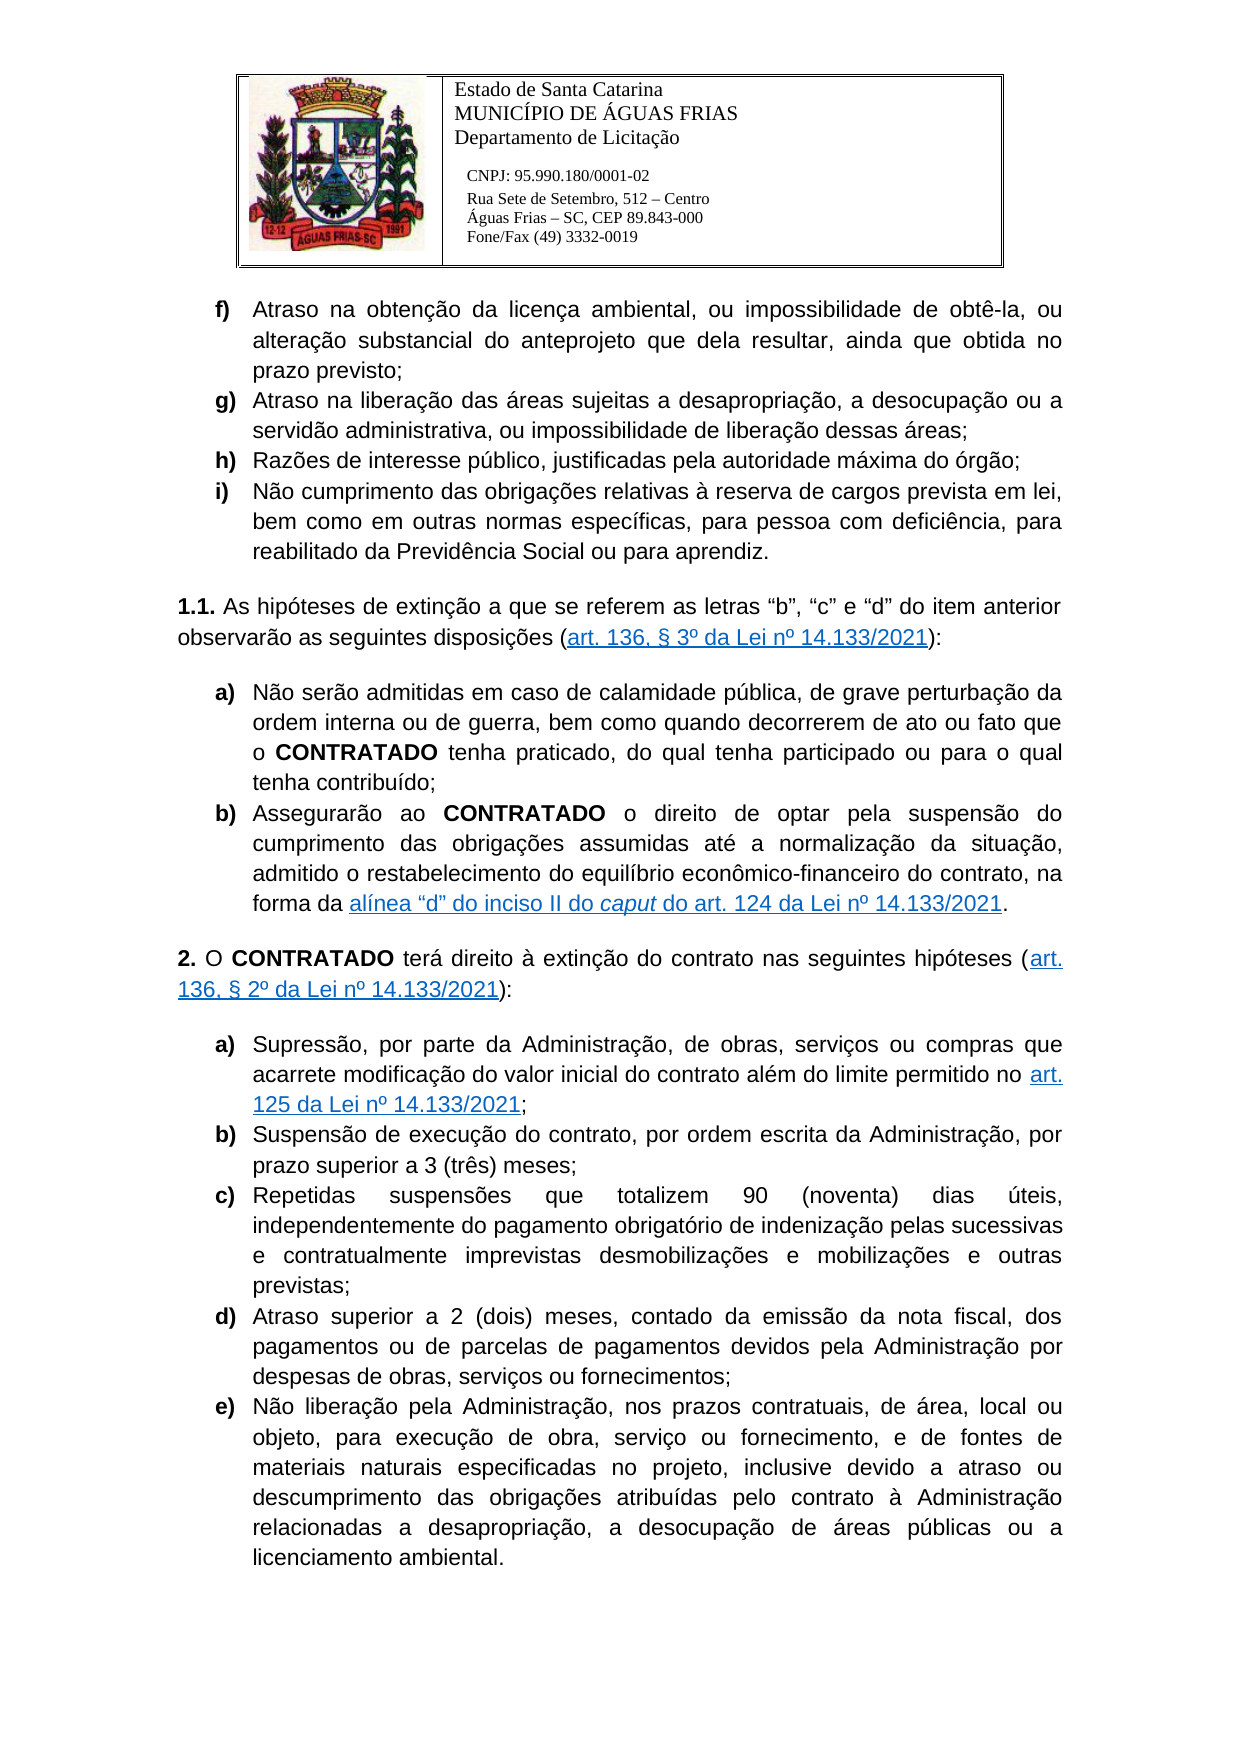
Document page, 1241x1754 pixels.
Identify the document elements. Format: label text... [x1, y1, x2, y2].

list Atraso na liberação das áreas sujeitas a desapropriação, a desocupação ou a servidão administrativa, ou impossibilidade de liberação dessas áreas; [215, 387, 1063, 443]
list Não cumprimento das obrigações relativas à reserva de cargos prevista em lei, bem como em outras normas específicas, para pessoa com deficiência, para reabilitado da Previdência Social ou para aprendiz. [215, 478, 1063, 564]
list Não serão admitidas em caso de calamidade pública, de grave perturbação da ordem interna ou de guerra, bem como quando decorrerem de ato ou fato que o CONTRATADO tenha praticado, do qual tenha participado ou para o qual tenha contribuído; [215, 679, 1063, 796]
list Supressão, por parte da Administração, de obras, serviços ou compras que acarrete modificação do valor inicial do contrato além do limite permitido no art. 125 da Lei nº 14.133/2021; [215, 1031, 1063, 1117]
picture [248, 76, 427, 251]
list Repetidas suspensões que totalizem 90 (noventa) dias úteis, independentemente do pagamento obrigatório de indenização pelas sucessivas e contratualmente imprevistas desmobilizações e mobilizações e outras previstas; [215, 1182, 1063, 1299]
list Atraso na obtenção da licença ambiental, ou impossibilidade de obtê-la, ou alteração substancial do anteprojeto que dela resultar, ainda que obtida no prazo previsto; [215, 296, 1063, 383]
text 2. O CONTRATADO terá direito à extinção do contrato nas seguintes hipóteses (art. 136, § 2º da Lei nº 14.133/2021): [177, 945, 1063, 1002]
list Assegurarão ao CONTRATADO o direito de optar pela suspensão do cumprimento das obrigações assumidas até a normalização da situação, admitido o restabelecimento do equilíbrio econômico-financeiro do contrato, na forma da alínea “d” do inciso II do caput do art. 124 da Lei nº 14.133/2021. [215, 799, 1063, 916]
list Razões de interesse público, justificadas pela autoridade máxima do órgão; [215, 447, 1063, 474]
list Suspensão de execução do contrato, por ordem escrita da Administração, por prazo superior a 3 (três) meses; [215, 1121, 1063, 1178]
text 1.1. As hipóteses de extinção a que se referem as letras “b”, “c” e “d” do item anterior observarão as seguintes disposições (art. 136, § 3º da Lei nº 14.133/2021): [177, 593, 1063, 650]
list Não liberação pela Administração, nos prazos contratuais, de área, local ou objeto, para execução de obra, serviço ou fornecimento, e de fontes de materiais naturais especificadas no projeto, inclusive devido a atraso ou descumprimento das obrigações atribuídas pelo contrato à Administração relacionadas a desapropriação, a desocupação de áreas públicas ou a licenciamento ambiental. [215, 1393, 1063, 1571]
list Atraso superior a 2 (dois) meses, contado da emissão da nota fiscal, dos pagamentos ou de parcelas de pagamentos devidos pela Administração por despesas de obras, serviços ou fornecimentos; [215, 1303, 1063, 1389]
